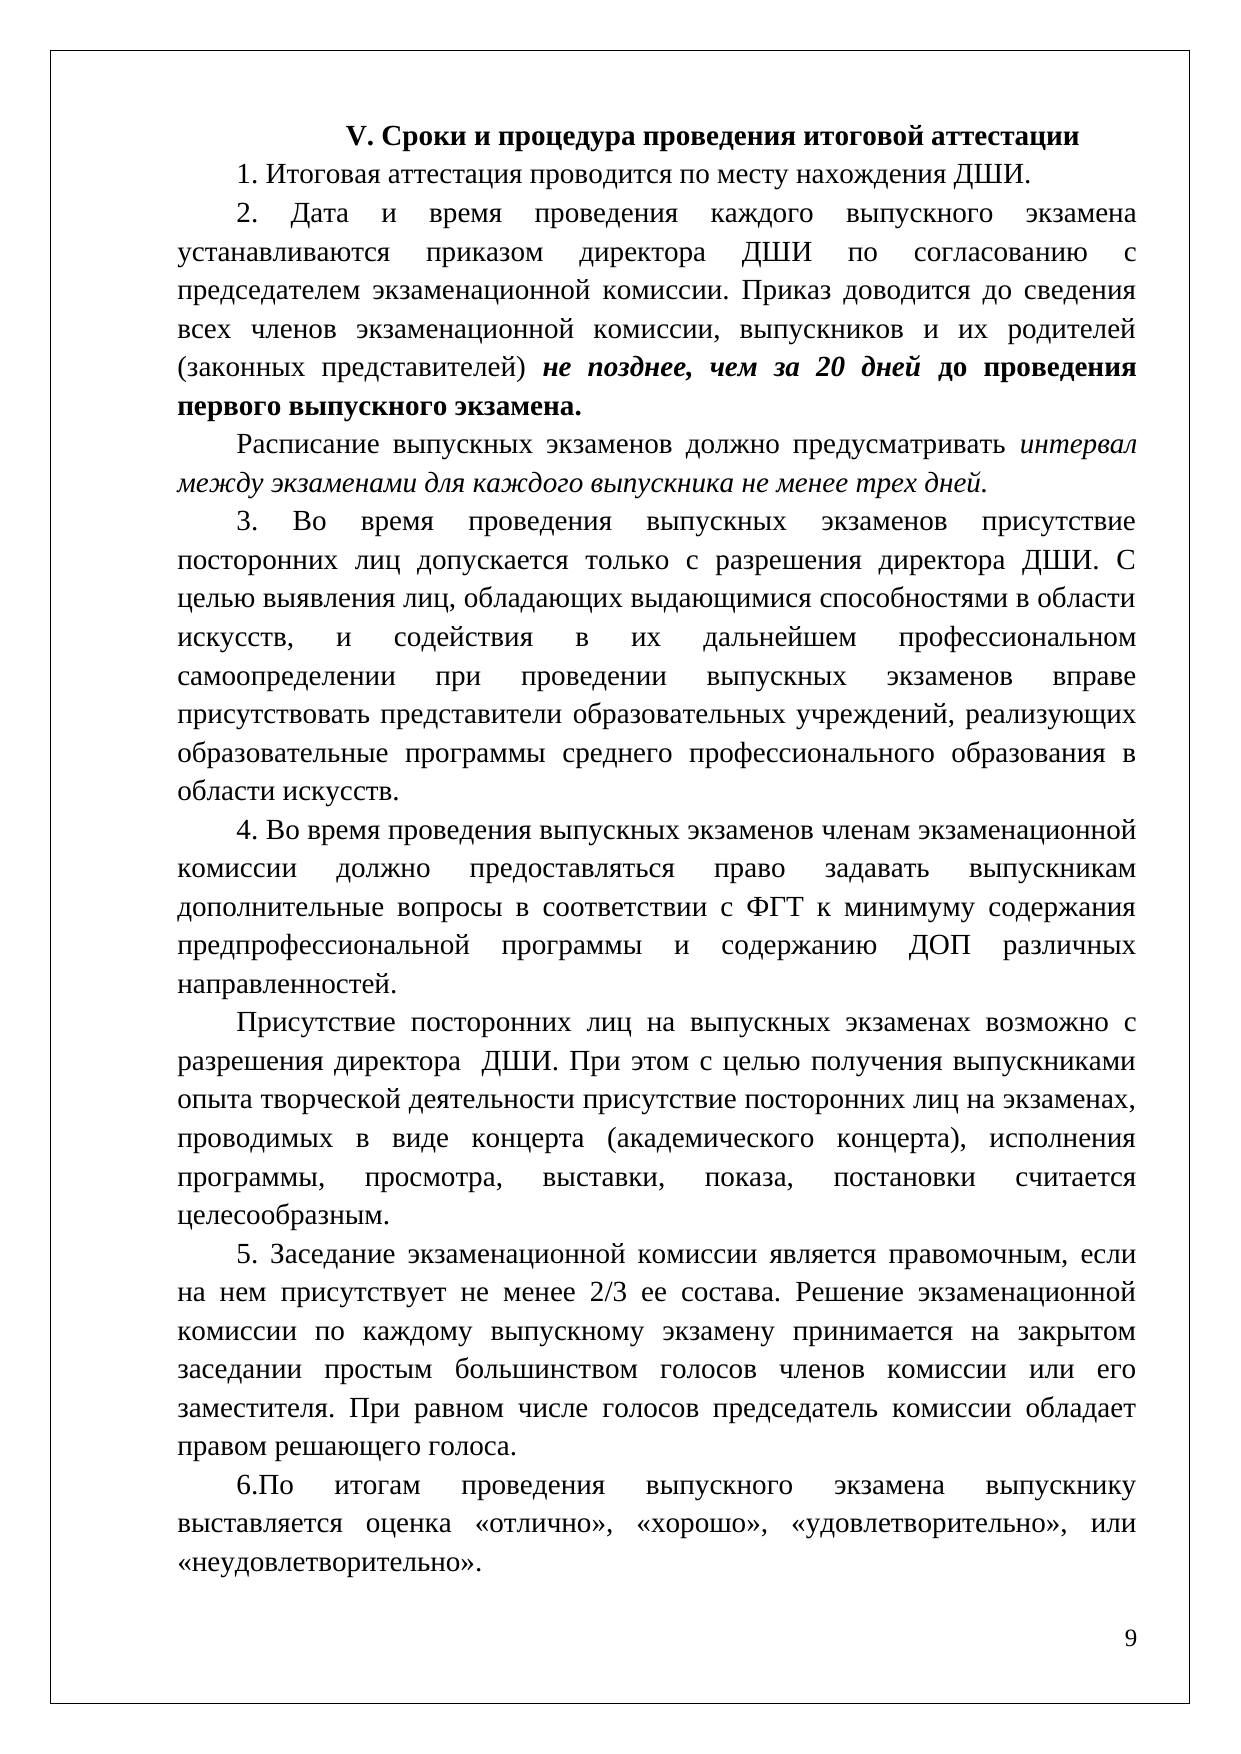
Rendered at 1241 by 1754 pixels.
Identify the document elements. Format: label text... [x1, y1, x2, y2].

text V. Сроки и процедура проведения итоговой аттестации [288, 118, 1137, 152]
text Расписание выпускных экзаменов должно предусматривать интервал между экзаменами для каждого выпускника не менее трех дней. [177, 426, 1137, 498]
text 4. Во время проведения выпускных экзаменов членам экзаменационной комиссии должно предоставляться право задавать выпускникам дополнительные вопросы в соответствии с ФГТ к минимуму содержания предпрофессиональной программы и содержанию ДОП различных направленностей. [177, 812, 1137, 999]
text 3. Во время проведения выпускных экзаменов присутствие посторонних лиц допускается только с разрешения директора ДШИ. С целью выявления лиц, обладающих выдающимися способностями в области искусств, и содействия в их дальнейшем профессиональном самоопределении при проведении выпускных экзаменов вправе присутствовать представители образовательных учреждений, реализующих образовательные программы среднего профессионального образования в области искусств. [177, 503, 1137, 807]
text 1. Итоговая аттестация проводится по месту нахождения ДШИ. [177, 157, 1137, 190]
text 2. Дата и время проведения каждого выпускного экзамена устанавливаются приказом директора ДШИ по согласованию с председателем экзаменационной комиссии. Приказ доводится до сведения всех членов экзаменационной комиссии, выпускников и их родителей (законных представителей) не позднее, чем за 20 дней до проведения первого выпускного экзамена. [177, 195, 1137, 421]
text Присутствие посторонних лиц на выпускных экзаменах возможно с разрешения директора ДШИ. При этом с целью получения выпускниками опыта творческой деятельности присутствие посторонних лиц на экзаменах, проводимых в виде концерта (академического концерта), исполнения программы, просмотра, выставки, показа, постановки считается целесообразным. [177, 1004, 1137, 1231]
text 6.По итогам проведения выпускного экзамена выпускнику выставляется оценка «отлично», «хорошо», «удовлетворительно», или «неудовлетворительно». [177, 1467, 1137, 1578]
text 5. Заседание экзаменационной комиссии является правомочным, если на нем присутствует не менее 2/3 ее состава. Решение экзаменационной комиссии по каждому выпускному экзамену принимается на закрытом заседании простым большинством голосов членов комиссии или его заместителя. При равном числе голосов председатель комиссии обладает правом решающего голоса. [177, 1236, 1137, 1462]
